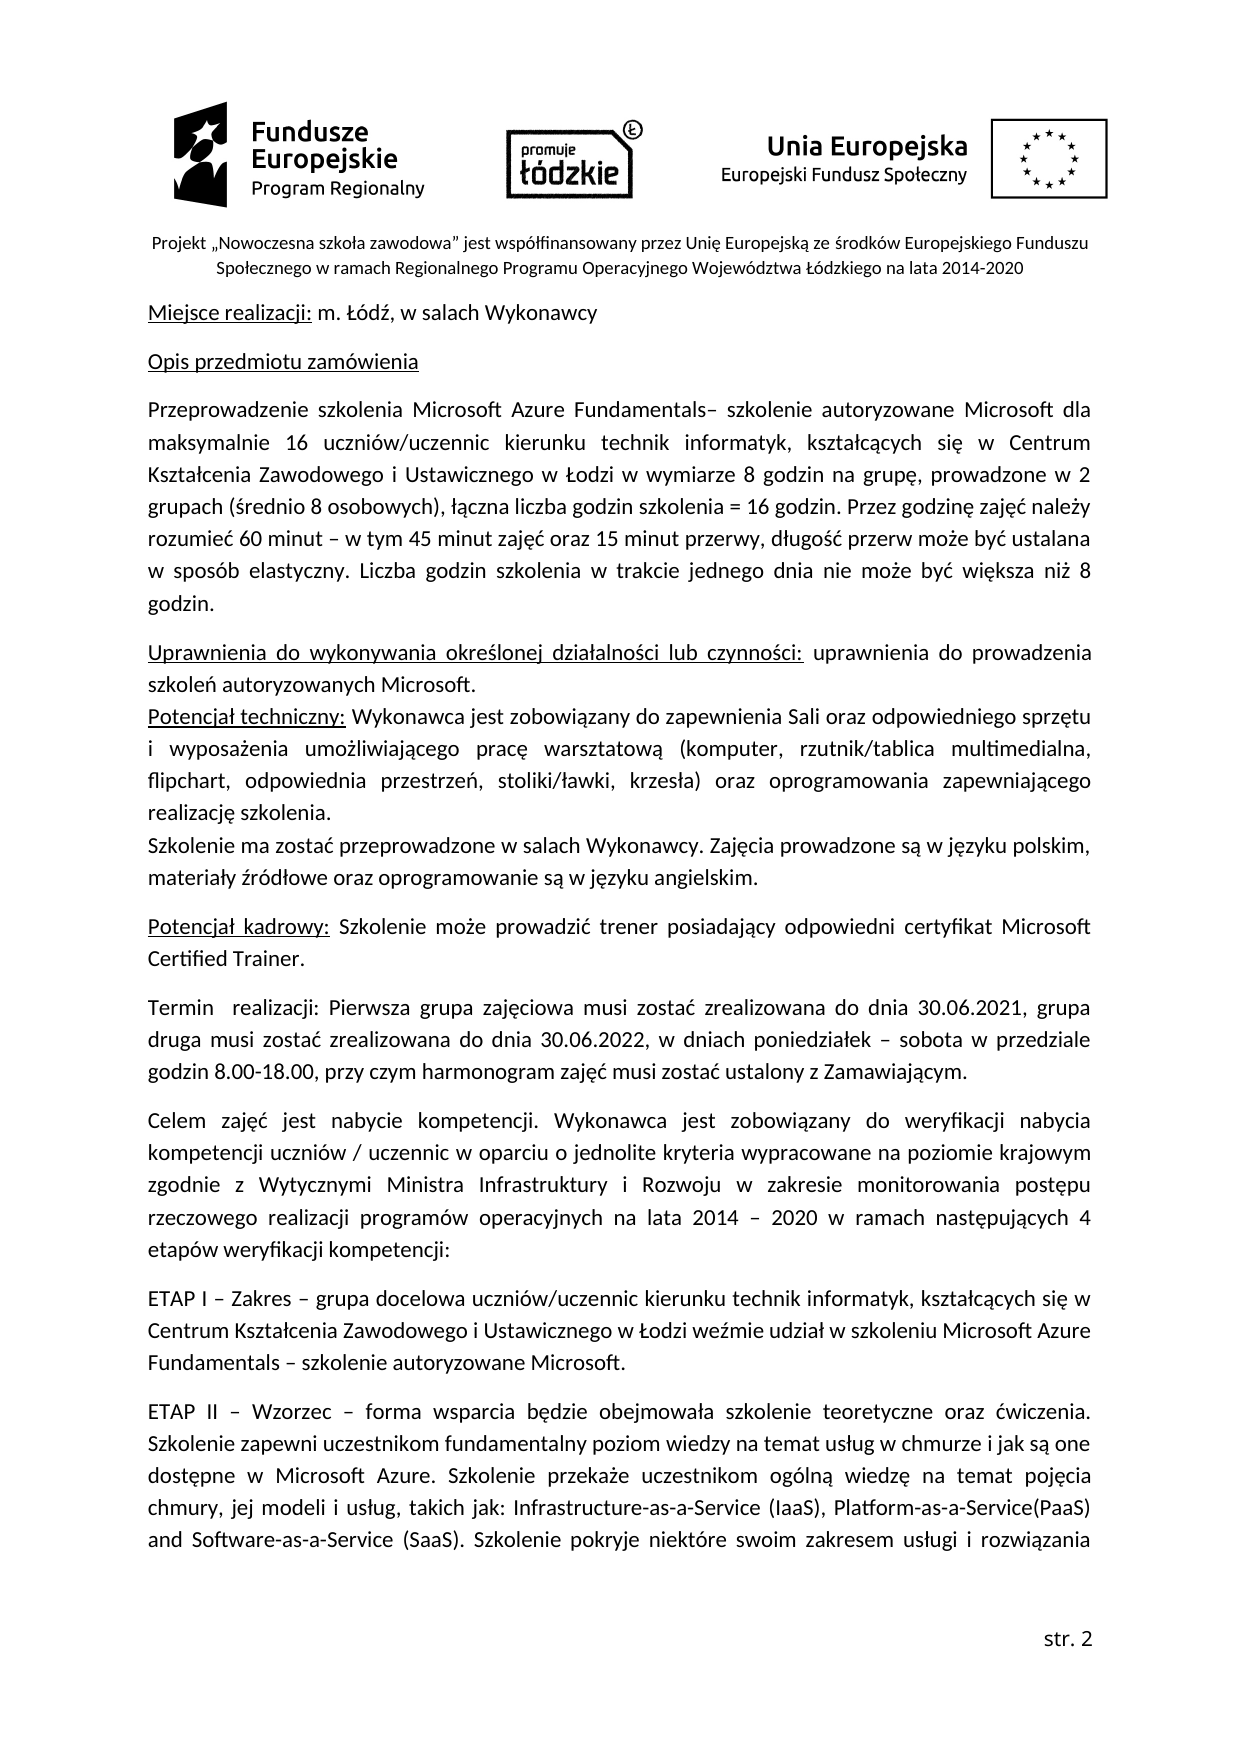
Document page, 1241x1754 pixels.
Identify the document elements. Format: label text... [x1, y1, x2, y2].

text Potencjał techniczny: Wykonawca jest zobowiązany do zapewnienia Sali oraz odpowiedniego sprzętu i wyposażenia umożliwiającego pracę warsztatową (komputer, rzutnik/tablica multimedialna, flipchart, odpowiednia przestrzeń, stoliki/ławki, krzesła) oraz oprogramowania zapewniającego realizację szkolenia. [148, 702, 1093, 827]
text Uprawnienia do wykonywania określonej działalności lub czynności: uprawnienia do prowadzenia szkoleń autoryzowanych Microsoft. [148, 638, 1093, 698]
text ETAP I – Zakres – grupa docelowa uczniów/uczennic kierunku technik informatyk, kształcących się w Centrum Kształcenia Zawodowego i Ustawicznego w Łodzi weźmie udział w szkoleniu Microsoft Azure Fundamentals – szkolenie autoryzowane Microsoft. [148, 1284, 1093, 1376]
text Szkolenie ma zostać przeprowadzone w salach Wykonawcy. Zajęcia prowadzone są w języku polskim, materiały źródłowe oraz oprogramowanie są w języku angielskim. [148, 831, 1093, 891]
text Potencjał kadrowy: Szkolenie może prowadzić trener posiadający odpowiedni certyfikat Microsoft Certified Trainer. [148, 912, 1093, 972]
text Celem zajęć jest nabycie kompetencji. Wykonawca jest zobowiązany do weryfikacji nabycia kompetencji uczniów / uczennic w oparciu o jednolite kryteria wypracowane na poziomie krajowym zgodnie z Wytycznymi Ministra Infrastruktury i Rozwoju w zakresie monitorowania postępu rzeczowego realizacji programów operacyjnych na lata 2014 – 2020 w ramach następujących 4 etapów weryfikacji kompetencji: [148, 1106, 1093, 1263]
text Termin realizacji: Pierwsza grupa zajęciowa musi zostać zrealizowana do dnia 30.06.2021, grupa druga musi zostać zrealizowana do dnia 30.06.2022, w dniach poniedziałek – sobota w przedziale godzin 8.00-18.00, przy czym harmonogram zajęć musi zostać ustalony z Zamawiającym. [148, 993, 1093, 1085]
text Opis przedmiotu zamówienia [148, 347, 1093, 375]
text Przeprowadzenie szkolenia Microsoft Azure Fundamentals– szkolenie autoryzowane Microsoft dla maksymalnie 16 uczniów/uczennic kierunku technik informatyk, kształcących się w Centrum Kształcenia Zawodowego i Ustawicznego w Łodzi w wymiarze 8 godzin na grupę, prowadzone w 2 grupach (średnio 8 osobowych), łączna liczba godzin szkolenia = 16 godzin. Przez godzinę zajęć należy rozumieć 60 minut – w tym 45 minut zajęć oraz 15 minut przerwy, długość przerw może być ustalana w sposób elastyczny. Liczba godzin szkolenia w trakcie jednego dnia nie może być większa niż 8 godzin. [148, 396, 1093, 617]
text Miejsce realizacji: m. Łódź, w salach Wykonawcy [148, 298, 1093, 326]
picture [147, 73, 1134, 232]
